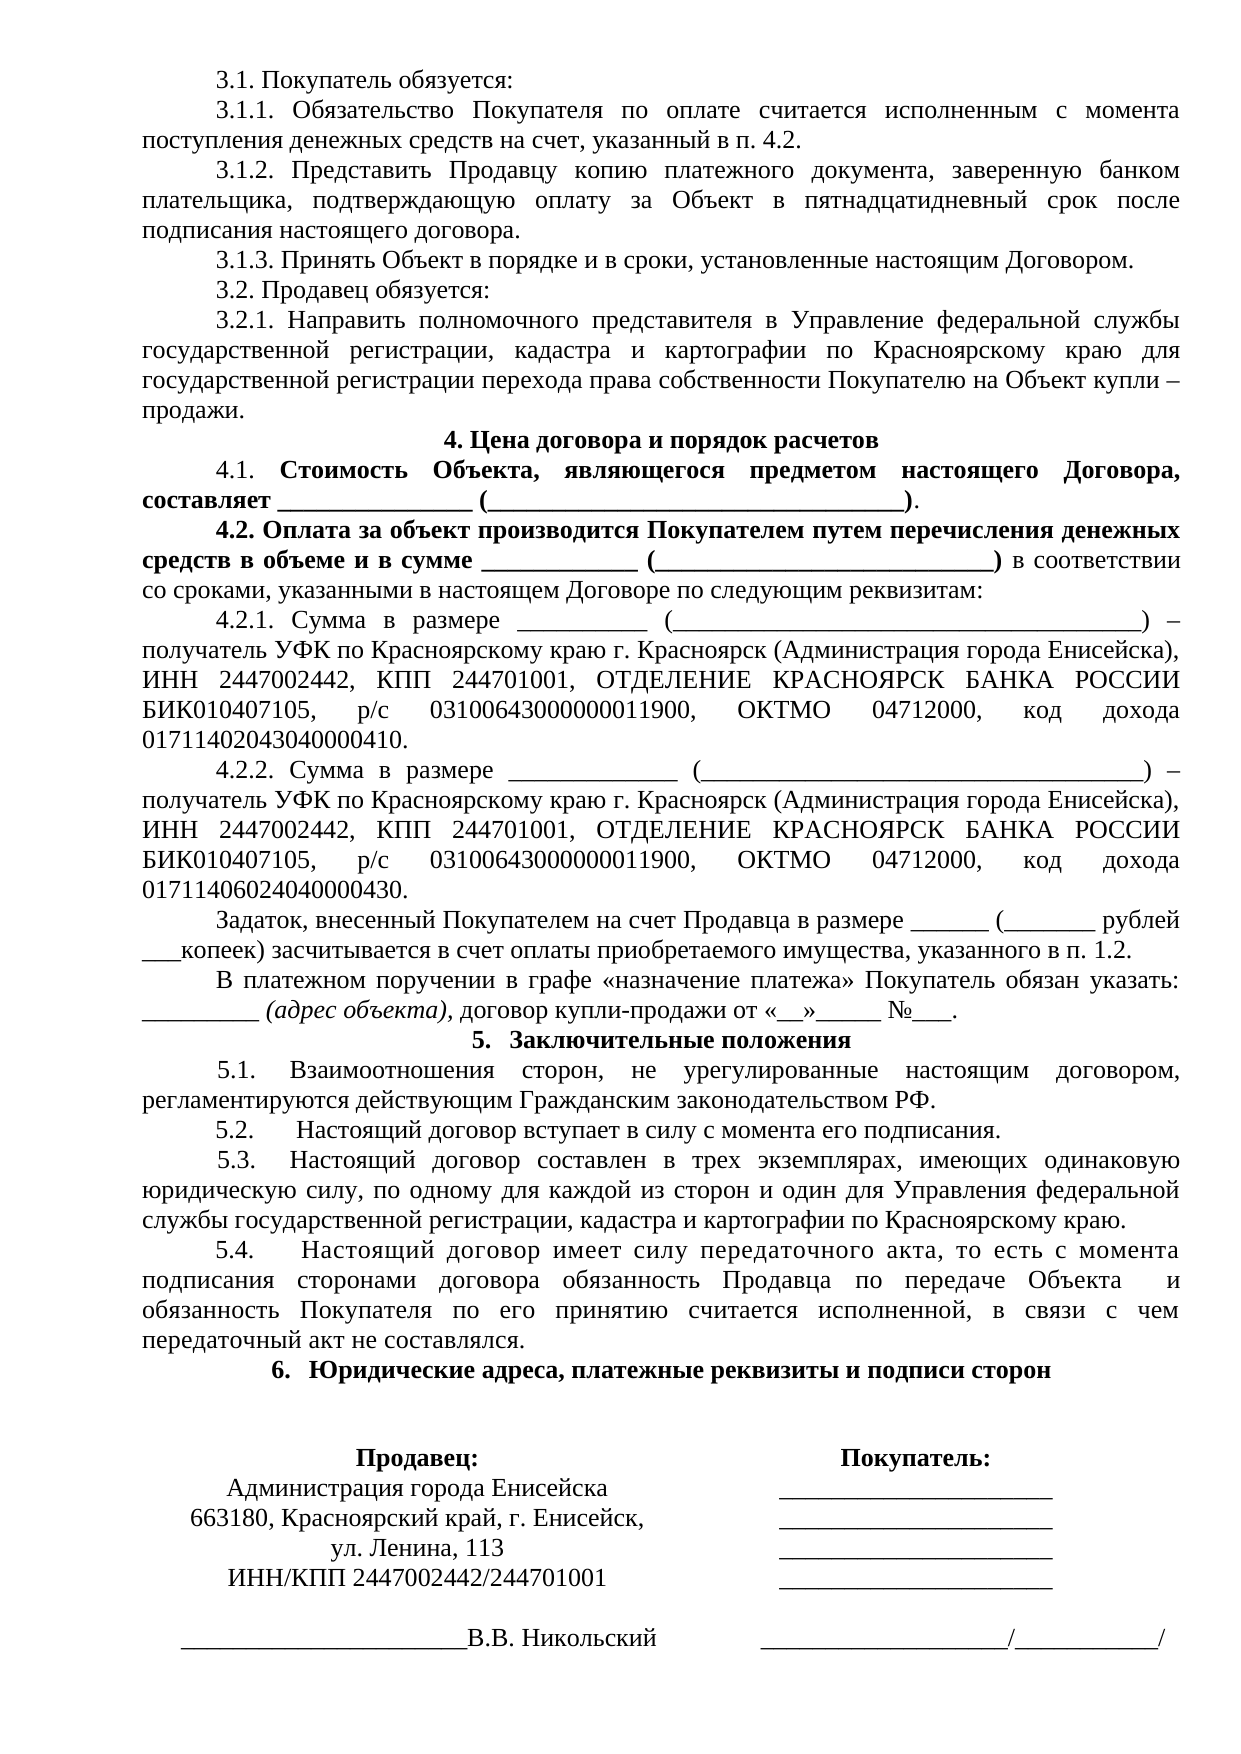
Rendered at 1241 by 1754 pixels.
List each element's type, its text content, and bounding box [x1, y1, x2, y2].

text 4.2. Оплата за объект производится Покупателем путем перечисления денежных средств в объеме и в сумме ____________ (__________________________) в соответствии со сроками, указанными в настоящем Договоре по следующим реквизитам: [142, 514, 1181, 604]
list Взаимоотношения сторон, не урегулированные настоящим договором, регламентируются действующим Гражданским законодательством РФ. [142, 1054, 1181, 1114]
text 3.2. Продавец обязуется: [142, 274, 1181, 304]
text 3.1. Покупатель обязуется: [142, 64, 1181, 94]
text Задаток, внесенный Покупателем на счет Продавца в размере ______ (_______ рублей ___копеек) засчитывается в счет оплаты приобретаемого имущества, указанного в п. 1.2. [142, 904, 1181, 964]
list Заключительные положения [142, 1024, 1181, 1054]
table_header Покупатель: _____________________ _____________________ _____________________ _____________________ [666, 1442, 1165, 1622]
text 4. Цена договора и порядок расчетов [142, 424, 1181, 454]
text ______________________В.В. Никольский ___________________/___________/ [142, 1622, 1181, 1652]
text 4.2.2. Сумма в размере _____________ (__________________________________) – получатель УФК по Красноярскому краю г. Красноярск (Администрация города Енисейска), ИНН 2447002442, КПП 244701001, ОТДЕЛЕНИЕ КРАСНОЯРСК БАНКА РОССИИ БИК010407105, р/с 03100643000000011900, ОКТМО 04712000, код дохода 01711406024040000430. [142, 754, 1181, 904]
list Юридические адреса, платежные реквизиты и подписи сторон [142, 1354, 1181, 1384]
text 3.1.1. Обязательство Покупателя по оплате считается исполненным с момента поступления денежных средств на счет, указанный в п. 4.2. [142, 94, 1181, 154]
text 4.2.1. Сумма в размере __________ (____________________________________) – получатель УФК по Красноярскому краю г. Красноярск (Администрация города Енисейска), ИНН 2447002442, КПП 244701001, ОТДЕЛЕНИЕ КРАСНОЯРСК БАНКА РОССИИ БИК010407105, р/с 03100643000000011900, ОКТМО 04712000, код дохода 01711402043040000410. [142, 604, 1181, 754]
text 3.2.1. Направить полномочного представителя в Управление федеральной службы государственной регистрации, кадастра и картографии по Красноярскому краю для государственной регистрации перехода права собственности Покупателю на Объект купли – продажи. [142, 304, 1181, 424]
text 3.1.3. Принять Объект в порядке и в сроки, установленные настоящим Договором. [142, 244, 1181, 274]
list Настоящий договор вступает в силу с момента его подписания. [215, 1114, 1181, 1144]
list Настоящий договор имеет силу передаточного акта, то есть с момента подписания сторонами договора обязанность Продавца по передаче Объекта и обязанность Покупателя по его принятию считается исполненной, в связи с чем передаточный акт не составлялся. [142, 1234, 1181, 1354]
text 4.1. Стоимость Объекта, являющегося предметом настоящего Договора, составляет _______________ (________________________________). [142, 454, 1181, 514]
list Настоящий договор составлен в трех экземплярах, имеющих одинаковую юридическую силу, по одному для каждой из сторон и один для Управления федеральной службы государственной регистрации, кадастра и картографии по Красноярскому краю. [142, 1144, 1181, 1234]
table_header Продавец: Администрация города Енисейска 663180, Красноярский край, г. Енисейск, ул. Ленина, 113 ИНН/КПП 2447002442/244701001 [168, 1442, 666, 1622]
text В платежном поручении в графе «назначение платежа» Покупатель обязан указать: _________ (адрес объекта), договор купли-продажи от «__»_____ №___. [142, 964, 1181, 1024]
text 3.1.2. Представить Продавцу копию платежного документа, заверенную банком плательщика, подтверждающую оплату за Объект в пятнадцатидневный срок после подписания настоящего договора. [142, 154, 1181, 244]
